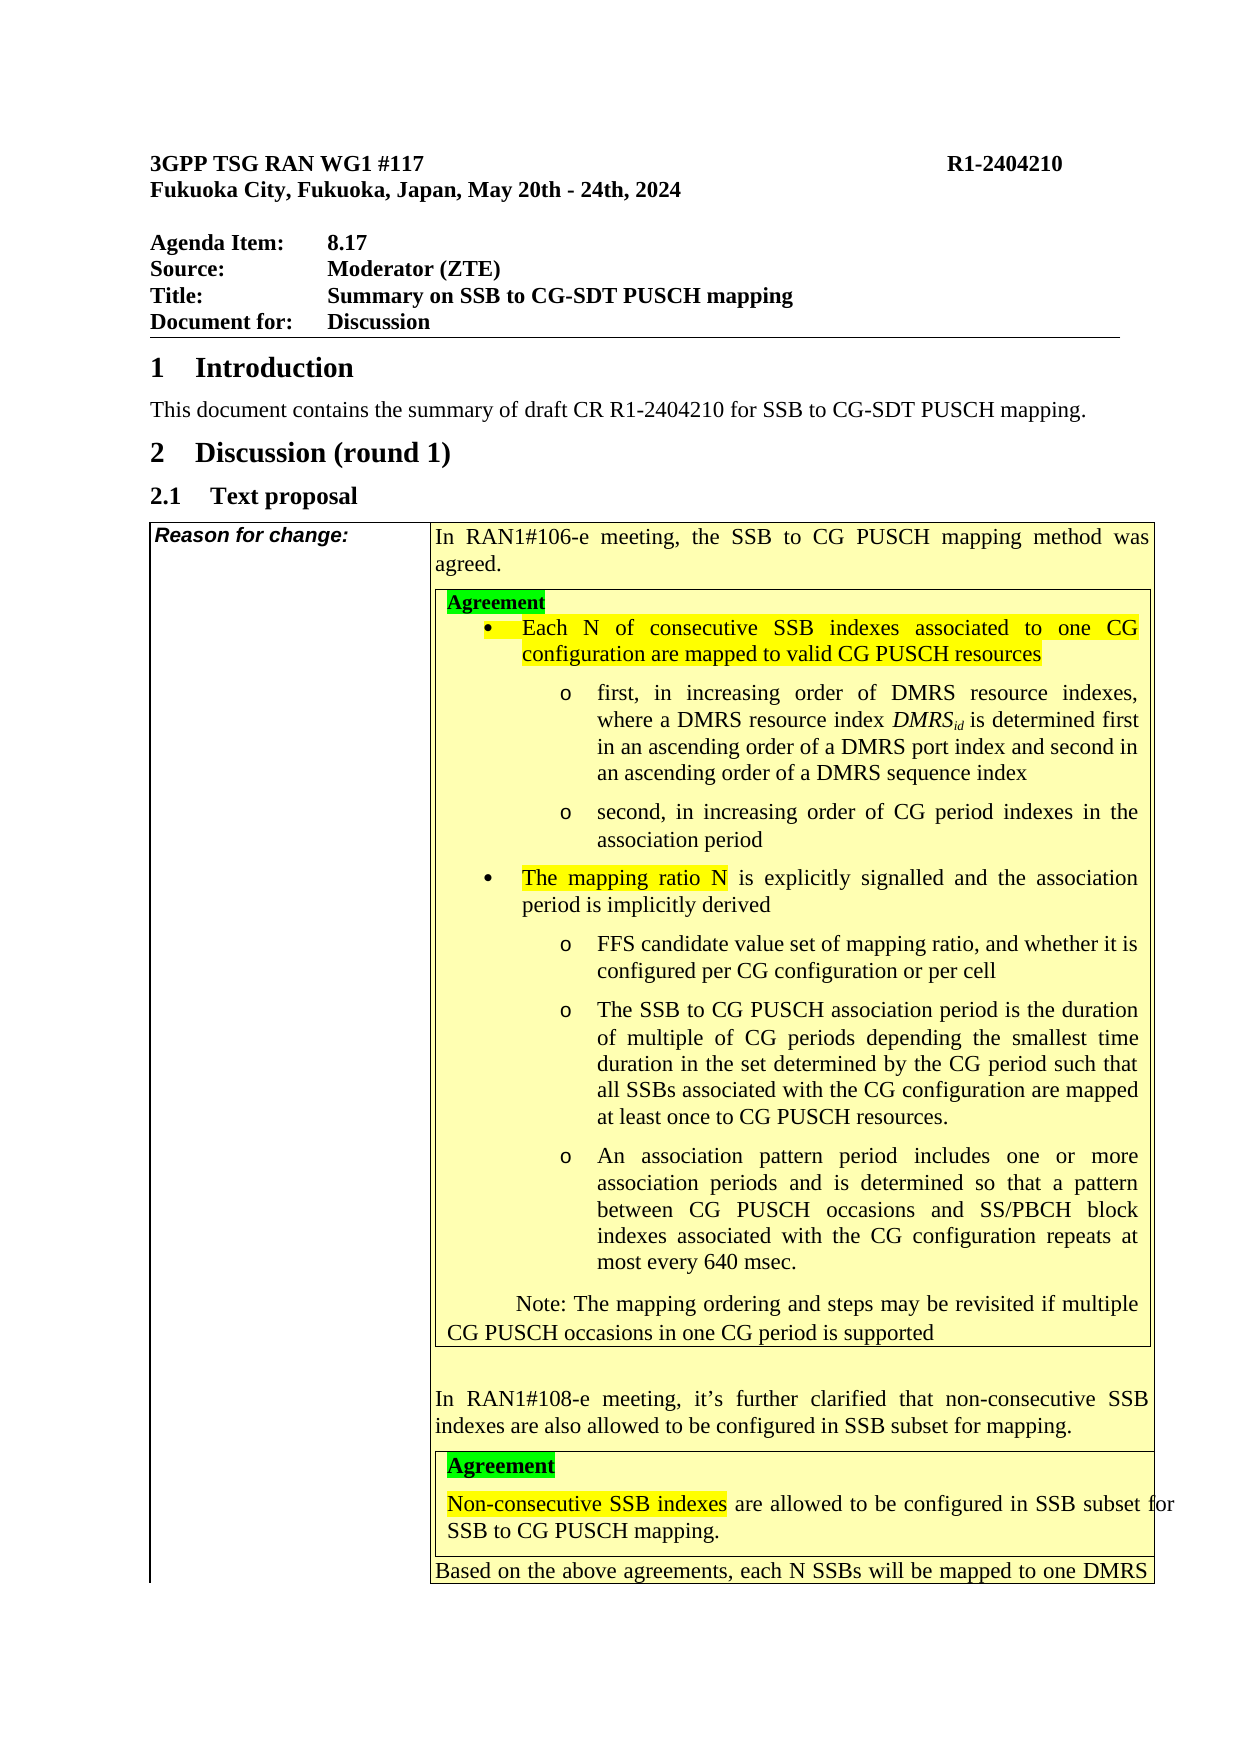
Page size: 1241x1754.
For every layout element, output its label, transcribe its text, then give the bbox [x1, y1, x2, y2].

text This document contains the summary of draft CR R1-2404210 for SSB to CG-SDT PUSCH mapping. [150, 396, 1120, 422]
text Source: Moderator (ZTE) [150, 255, 1120, 282]
subtitle Introduction [150, 350, 1120, 384]
text Agenda Item: 8.17 [150, 229, 1120, 255]
text Document for: Discussion [150, 308, 1120, 337]
subtitle Text proposal [150, 481, 1120, 510]
text Fukuoka City, Fukuoka, Japan, May 20th - 24th, 2024 [150, 176, 1120, 203]
text Title: Summary on SSB to CG-SDT PUSCH mapping [150, 282, 1120, 308]
subtitle Discussion (round 1) [150, 435, 1120, 468]
table_header Reason for change: [151, 523, 430, 1583]
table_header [431, 523, 1154, 1583]
text 3GPP TSG RAN WG1 #117 R1-2404210 [150, 150, 1120, 176]
